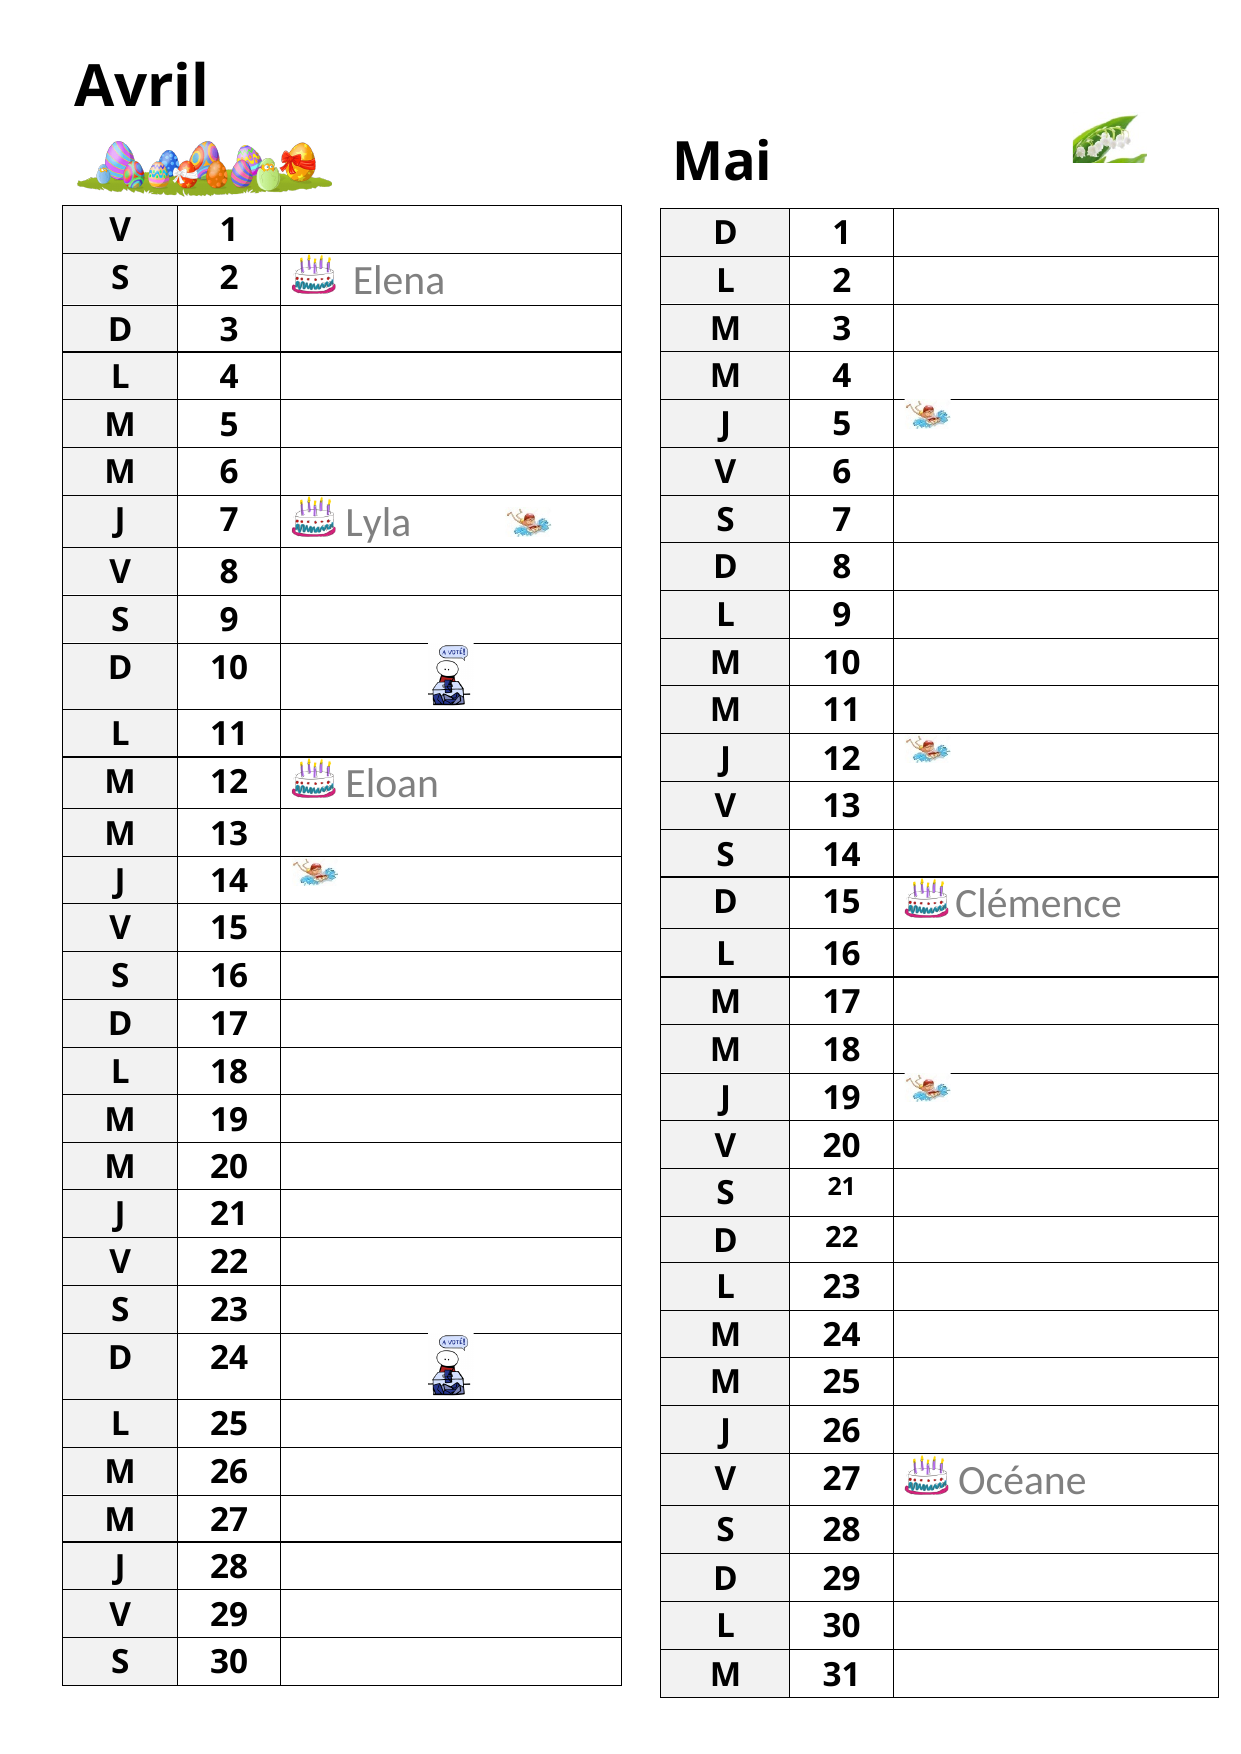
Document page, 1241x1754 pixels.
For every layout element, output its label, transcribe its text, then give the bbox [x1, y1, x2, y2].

table_cell [281, 857, 621, 903]
table_cell [894, 1121, 1218, 1168]
table_cell Eloan [281, 758, 621, 808]
picture [291, 857, 338, 886]
table_cell [281, 1048, 621, 1094]
table_cell 9 [178, 596, 280, 642]
table_cell S [661, 830, 789, 876]
table_cell [474, 1334, 621, 1399]
table_cell [281, 1590, 621, 1637]
table_cell V [63, 548, 177, 594]
table_cell S [661, 496, 789, 542]
table_cell [894, 978, 1218, 1024]
table_cell 3 [790, 305, 893, 351]
table_cell S [63, 1286, 177, 1333]
table_cell M [63, 758, 177, 808]
table_cell 4 [790, 352, 893, 399]
table_cell V [661, 448, 789, 495]
table_cell [474, 644, 621, 709]
table_cell L [63, 1048, 177, 1094]
picture [904, 878, 949, 918]
table_cell V [63, 904, 177, 951]
table_cell L [661, 1263, 789, 1310]
table_cell S [63, 952, 177, 999]
table_cell [894, 639, 1218, 685]
table_cell 28 [790, 1506, 893, 1553]
table_cell M [63, 400, 177, 447]
table_cell 19 [790, 1074, 893, 1120]
table_cell Elena [281, 254, 621, 304]
table_cell [281, 1190, 621, 1237]
table_cell 20 [178, 1143, 280, 1189]
table_cell J [661, 734, 789, 781]
table_cell L [661, 591, 789, 638]
table_cell [281, 644, 428, 709]
table_cell 19 [178, 1095, 280, 1142]
table_cell V [661, 782, 789, 829]
table_cell [281, 1238, 621, 1285]
table_cell 8 [178, 548, 280, 594]
picture [904, 1455, 949, 1495]
table_cell L [63, 710, 177, 756]
table_header [281, 206, 621, 253]
table_cell 30 [178, 1638, 280, 1685]
table_cell 8 [790, 543, 893, 590]
table_cell 14 [790, 830, 893, 876]
picture [291, 758, 336, 798]
text Avril [74, 44, 598, 200]
table_cell 10 [790, 639, 893, 685]
table_cell J [661, 1406, 789, 1453]
table_cell 5 [790, 400, 893, 447]
table_cell [281, 548, 621, 594]
table_cell 13 [790, 782, 893, 829]
table_cell [281, 952, 621, 999]
table_cell 29 [178, 1590, 280, 1637]
table_cell 18 [790, 1025, 893, 1072]
table_cell [894, 448, 1218, 495]
picture [291, 496, 336, 537]
table_cell 22 [790, 1217, 893, 1262]
table_cell [281, 1095, 621, 1142]
table_cell 3 [178, 306, 280, 351]
table_cell S [661, 1169, 789, 1216]
table_cell [894, 591, 1218, 638]
table_cell [894, 352, 1218, 399]
table_cell 28 [178, 1543, 280, 1589]
table_cell M [661, 1358, 789, 1405]
table_cell 12 [178, 758, 280, 808]
table_cell L [661, 257, 789, 303]
table_cell [894, 1025, 1218, 1072]
table_cell M [63, 1095, 177, 1142]
table_cell 23 [790, 1263, 893, 1310]
table_cell D [63, 1000, 177, 1047]
table_cell 4 [178, 353, 280, 399]
table_cell D [661, 878, 789, 928]
table_cell [894, 1602, 1218, 1649]
table_cell [894, 1263, 1218, 1310]
table_cell [894, 929, 1218, 976]
table_cell 17 [178, 1000, 280, 1047]
table_cell [894, 1506, 1218, 1553]
table_cell [894, 686, 1218, 733]
table_cell J [63, 857, 177, 903]
table_cell V [661, 1121, 789, 1168]
table_cell [281, 1334, 428, 1399]
table_cell 15 [178, 904, 280, 951]
table_cell [281, 710, 621, 756]
table_cell 24 [790, 1311, 893, 1357]
table_cell M [63, 1496, 177, 1541]
text Mai [672, 123, 1196, 196]
table_cell S [63, 254, 177, 304]
picture [291, 254, 336, 294]
table_cell 2 [790, 257, 893, 303]
table_cell M [661, 978, 789, 1024]
table_cell [281, 1000, 621, 1047]
table_cell [894, 496, 1218, 542]
table_cell 25 [178, 1400, 280, 1447]
table_cell 18 [178, 1048, 280, 1094]
table_cell [894, 1074, 1218, 1120]
table_cell 11 [790, 686, 893, 733]
table_cell [894, 257, 1218, 303]
table_cell S [63, 1638, 177, 1685]
picture [505, 507, 552, 537]
table_cell [894, 1217, 1218, 1262]
table_cell M [661, 352, 789, 399]
table_cell 6 [790, 448, 893, 495]
table_cell J [63, 1543, 177, 1589]
table_cell 13 [178, 809, 280, 856]
table_cell [894, 1311, 1218, 1357]
table_cell M [661, 1025, 789, 1072]
table_cell [281, 1638, 621, 1685]
table_cell 16 [178, 952, 280, 999]
table_cell J [661, 1074, 789, 1120]
table_cell M [63, 1143, 177, 1189]
table_cell 9 [790, 591, 893, 638]
table_cell 26 [790, 1406, 893, 1453]
table_cell 2 [178, 254, 280, 304]
table_cell [281, 353, 621, 399]
table_cell V [661, 1454, 789, 1505]
table_cell [281, 1543, 621, 1589]
table_cell M [661, 1311, 789, 1357]
table_cell D [661, 543, 789, 590]
table_cell [281, 809, 621, 856]
table_cell 25 [790, 1358, 893, 1405]
table_cell [281, 596, 621, 642]
table_cell 29 [790, 1554, 893, 1601]
table_cell [281, 306, 621, 351]
table_cell 27 [790, 1454, 893, 1505]
table_cell [281, 1496, 621, 1541]
table_cell D [661, 1217, 789, 1262]
table_cell 14 [178, 857, 280, 903]
table_cell 31 [790, 1650, 893, 1697]
table_cell [894, 1650, 1218, 1697]
table_cell J [63, 496, 177, 547]
table_cell M [63, 448, 177, 495]
table_cell Clémence [894, 878, 1218, 928]
table_cell [894, 830, 1218, 876]
table_cell V [63, 1238, 177, 1285]
table_cell Océane [894, 1454, 1218, 1505]
table_cell 12 [790, 734, 893, 781]
table_cell 5 [178, 400, 280, 447]
table_cell J [661, 400, 789, 447]
table_cell [894, 782, 1218, 829]
table_cell D [661, 1554, 789, 1601]
table_cell 17 [790, 978, 893, 1024]
table_cell S [63, 596, 177, 642]
table_cell [281, 1448, 621, 1494]
table_cell 15 [790, 878, 893, 928]
table_cell Lyla [281, 496, 621, 547]
table_cell [894, 1358, 1218, 1405]
table_cell [281, 448, 621, 495]
table_cell M [661, 305, 789, 351]
table_cell D [63, 644, 177, 709]
table_cell D [63, 306, 177, 351]
table_cell [894, 400, 1218, 447]
table_cell 27 [178, 1496, 280, 1541]
table_cell [894, 1169, 1218, 1216]
picture [1072, 112, 1147, 163]
table_cell L [661, 1602, 789, 1649]
table_header 1 [790, 209, 893, 256]
table_cell 11 [178, 710, 280, 756]
table_cell [894, 734, 1218, 781]
table_cell V [63, 1590, 177, 1637]
table_cell 24 [178, 1334, 280, 1399]
table_cell L [63, 353, 177, 399]
table_cell 23 [178, 1286, 280, 1333]
table_cell [894, 1554, 1218, 1601]
table_cell L [661, 929, 789, 976]
table_header D [661, 209, 789, 256]
picture [904, 734, 951, 763]
table_cell D [63, 1334, 177, 1399]
table_cell 6 [178, 448, 280, 495]
table_cell J [63, 1190, 177, 1237]
table_cell 22 [178, 1238, 280, 1285]
table_cell 26 [178, 1448, 280, 1494]
table_cell M [63, 809, 177, 856]
table_header 1 [178, 206, 280, 253]
table_cell 7 [178, 496, 280, 547]
table_cell M [661, 1650, 789, 1697]
picture [428, 643, 474, 709]
table_cell [281, 1400, 621, 1447]
table_header V [63, 206, 177, 253]
table_cell 30 [790, 1602, 893, 1649]
picture [904, 399, 951, 429]
table_cell [894, 305, 1218, 351]
picture [73, 128, 332, 200]
table_cell M [661, 639, 789, 685]
table_cell M [661, 686, 789, 733]
table_cell L [63, 1400, 177, 1447]
table_cell 10 [178, 644, 280, 709]
table_cell M [63, 1448, 177, 1494]
table_cell 20 [790, 1121, 893, 1168]
table_cell [894, 1406, 1218, 1453]
picture [428, 1333, 474, 1399]
table_cell [281, 904, 621, 951]
table_cell 16 [790, 929, 893, 976]
table_cell [281, 1143, 621, 1189]
table_cell [281, 400, 621, 447]
table_header [894, 209, 1218, 256]
table_cell 21 [790, 1169, 893, 1216]
table_cell [894, 543, 1218, 590]
table_cell 7 [790, 496, 893, 542]
table_cell [281, 1286, 621, 1333]
table_cell S [661, 1506, 789, 1553]
picture [904, 1073, 951, 1102]
table_cell 21 [178, 1190, 280, 1237]
